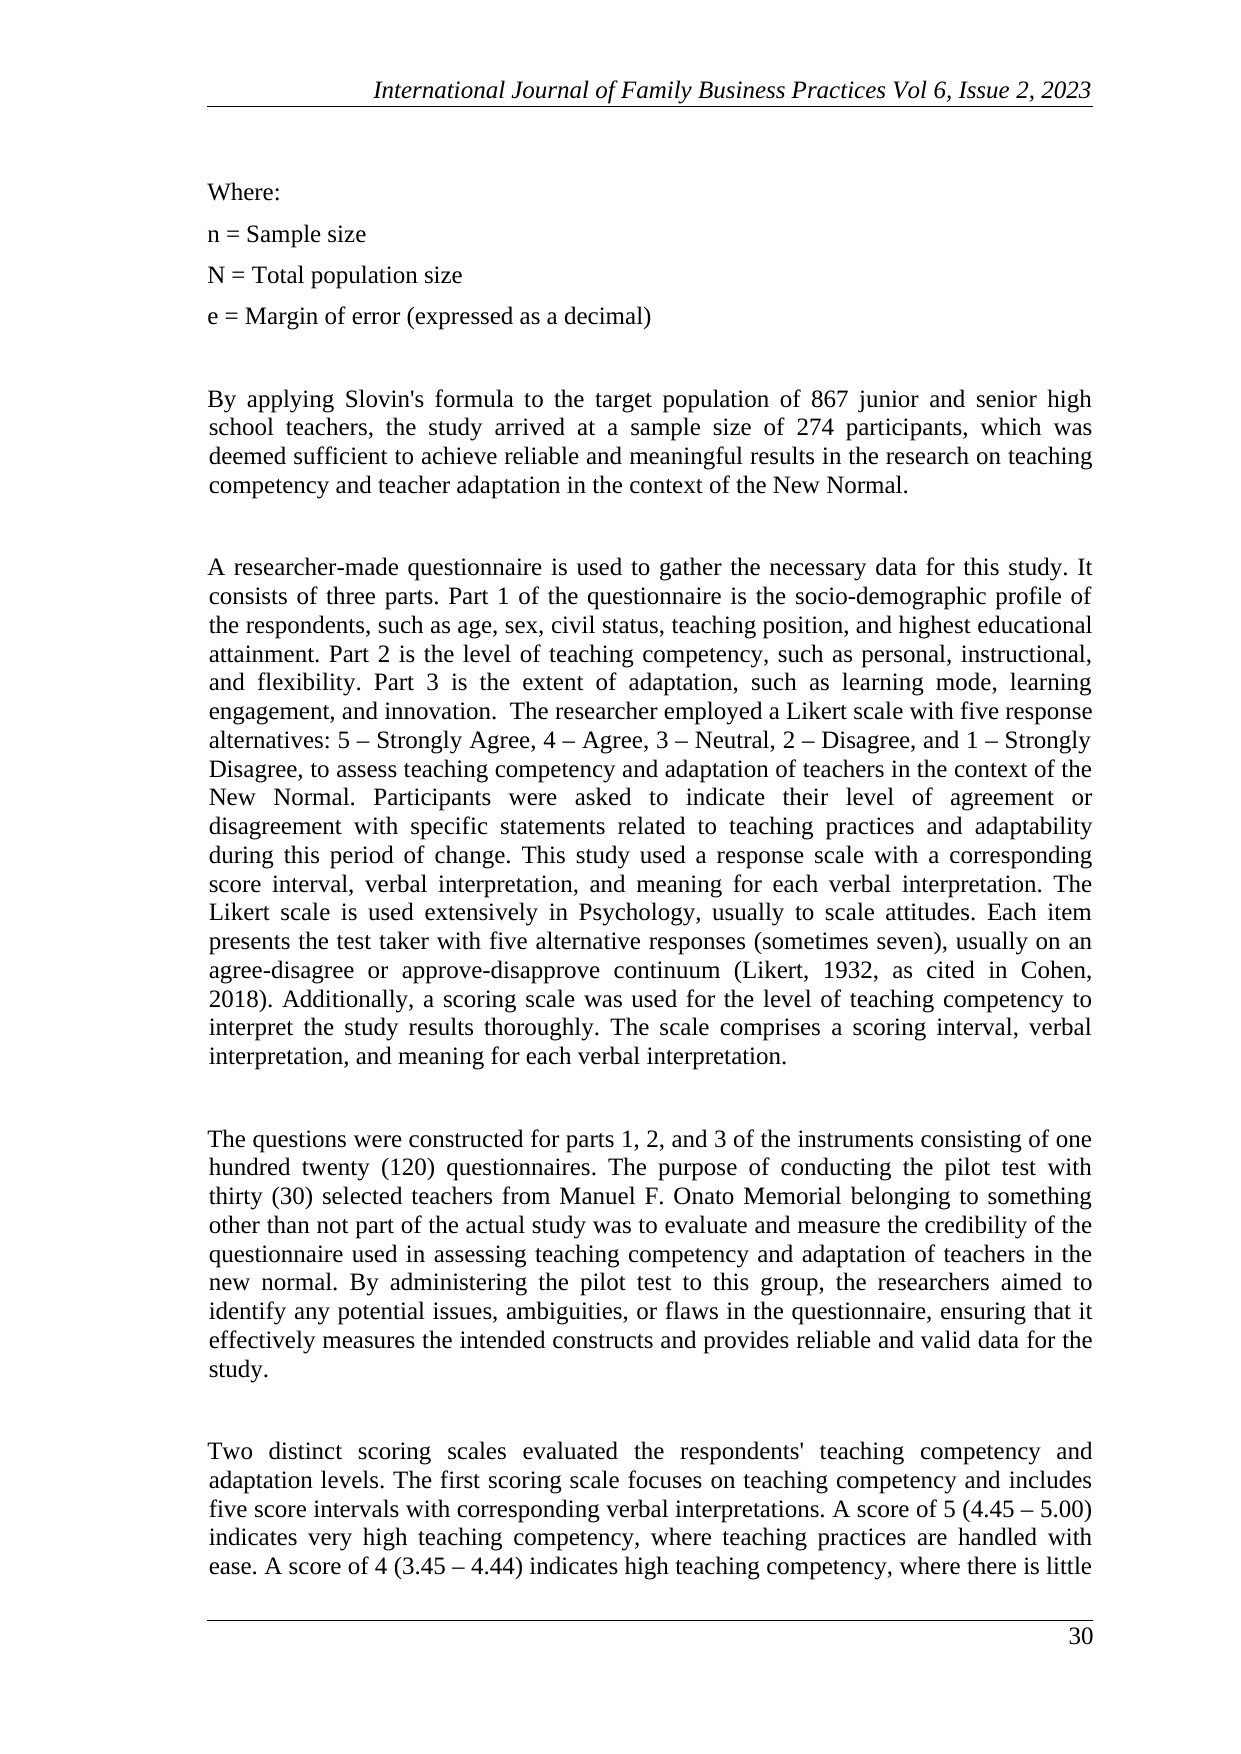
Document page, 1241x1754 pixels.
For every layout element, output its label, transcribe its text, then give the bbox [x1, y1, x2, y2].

text Where: [207, 177, 1093, 206]
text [207, 1436, 1093, 1580]
text N = Total population size [207, 260, 1093, 289]
text By applying Slovin's formula to the target population of 867 junior and senior high school teachers, the study arrived at a sample size of 274 participants, which was deemed sufficient to achieve reliable and meaningful results in the research on teaching competency and teacher adaptation in the context of the New Normal. [207, 384, 1093, 499]
text e = Margin of error (expressed as a decimal) [207, 301, 1093, 330]
text n = Sample size [207, 219, 1093, 247]
text The questions were constructed for parts 1, 2, and 3 of the instruments consisting of one hundred twenty (120) questionnaires. The purpose of conducting the pilot test with thirty (30) selected teachers from Manuel F. Onato Memorial belonging to something other than not part of the actual study was to evaluate and measure the credibility of the questionnaire used in assessing teaching competency and adaptation of teachers in the new normal. By administering the pilot test to this group, the researchers aimed to identify any potential issues, ambiguities, or flaws in the questionnaire, ensuring that it effectively measures the intended constructs and provides reliable and valid data for the study. [207, 1124, 1093, 1382]
text A researcher-made questionnaire is used to gather the necessary data for this study. It consists of three parts. Part 1 of the questionnaire is the socio-demographic profile of the respondents, such as age, sex, civil status, teaching position, and highest educational attainment. Part 2 is the level of teaching competency, such as personal, instructional, and flexibility. Part 3 is the extent of adaptation, such as learning mode, learning engagement, and innovation. The researcher employed a Likert scale with five response alternatives: 5 – Strongly Agree, 4 – Agree, 3 – Neutral, 2 – Disagree, and 1 – Strongly Disagree, to assess teaching competency and adaptation of teachers in the context of the New Normal. Participants were asked to indicate their level of agreement or disagreement with specific statements related to teaching practices and adaptability during this period of change. This study used a response scale with a corresponding score interval, verbal interpretation, and meaning for each verbal interpretation. The Likert scale is used extensively in Psychology, usually to scale attitudes. Each item presents the test taker with five alternative responses (sometimes seven), usually on an agree-disagree or approve-disapprove continuum (Likert, 1932, as cited in Cohen, 2018). Additionally, a scoring scale was used for the level of teaching competency to interpret the study results thoroughly. The scale comprises a scoring interval, verbal interpretation, and meaning for each verbal interpretation. [207, 552, 1093, 1070]
